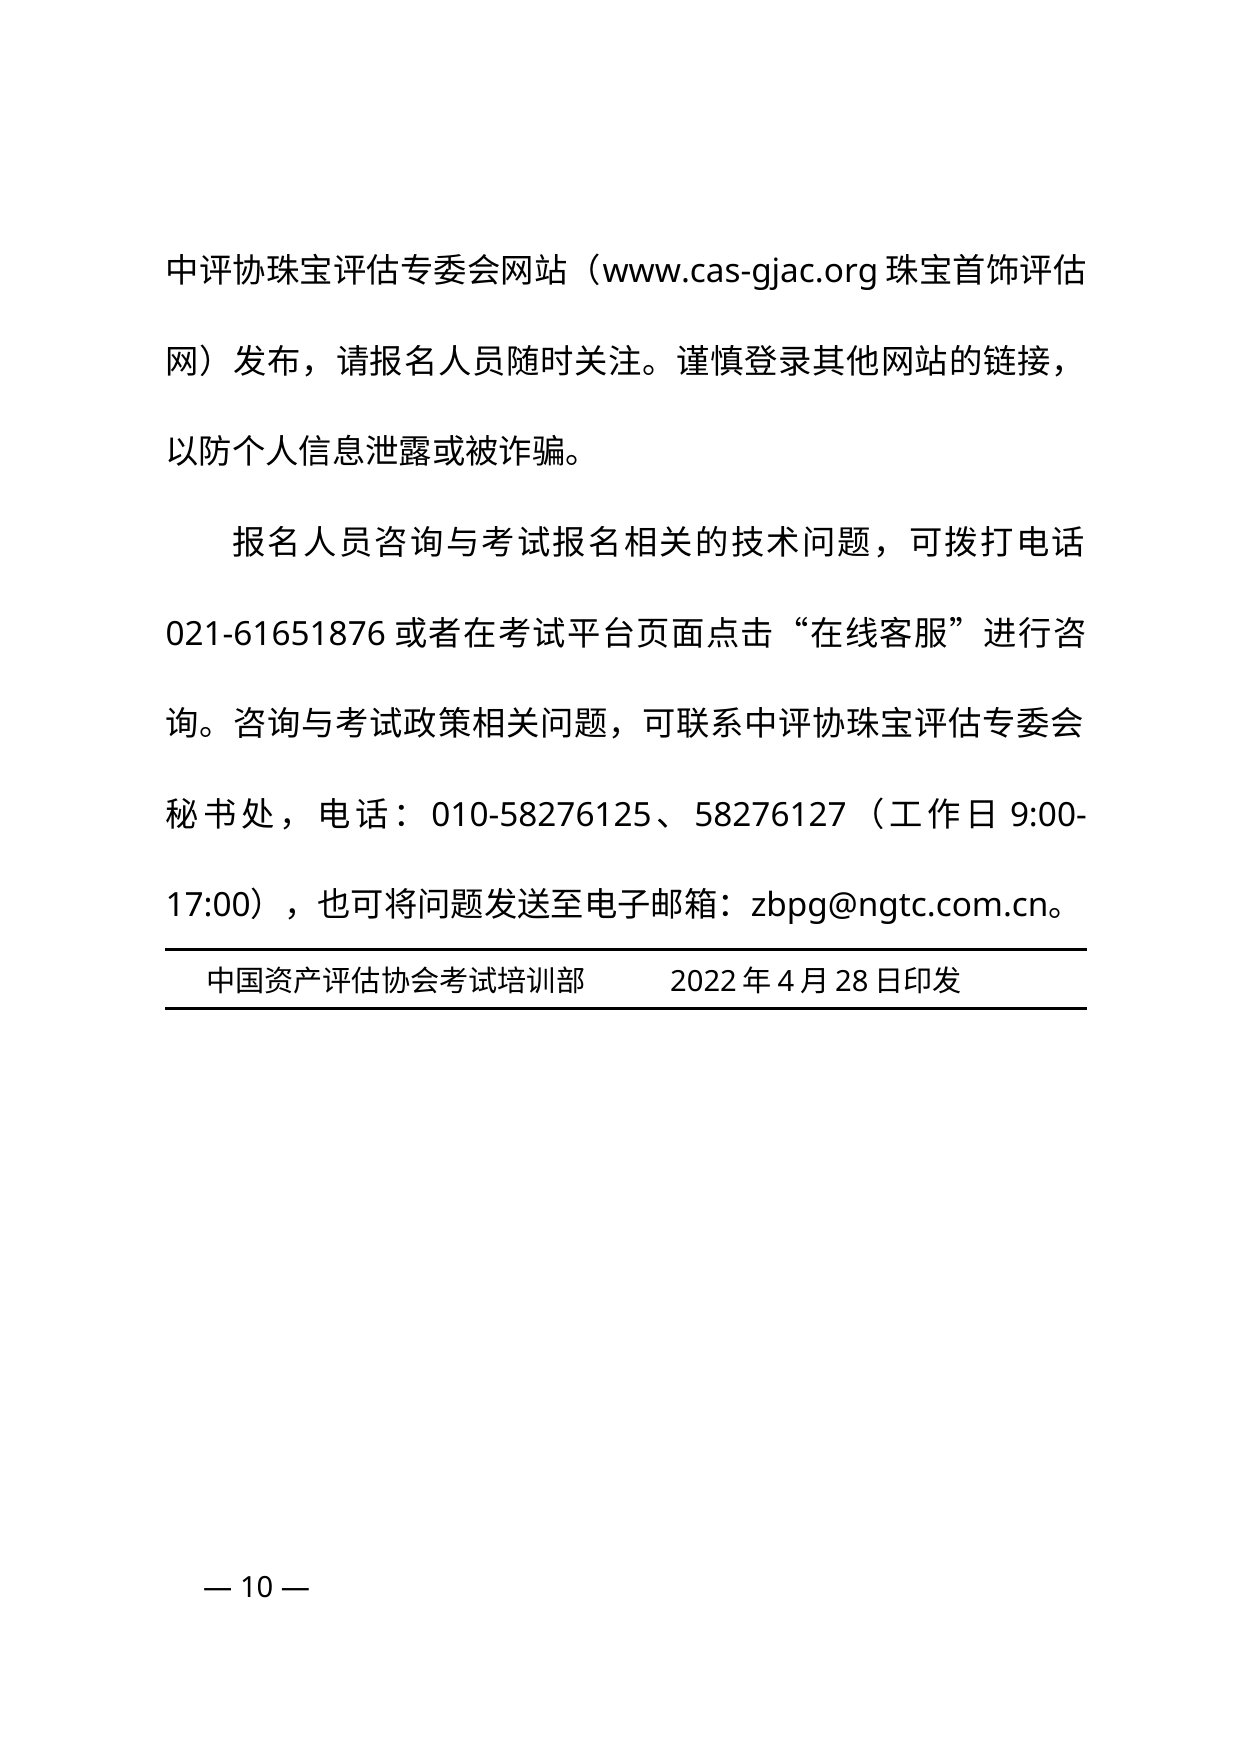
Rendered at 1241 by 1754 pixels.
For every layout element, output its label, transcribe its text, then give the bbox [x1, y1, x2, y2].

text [165, 223, 1087, 495]
text 报名人员咨询与考试报名相关的技术问题，可拨打电话021-61651876或者在考试平台页面点击“在线客服”进行咨询。咨询与考试政策相关问题，可联系中评协珠宝评估专委会秘书处，电话：010-58276125、58276127（工作日9:00-17:00），也可将问题发送至电子邮箱：zbpg@ngtc.com.cn。 [165, 495, 1087, 948]
table_header 中国资产评估协会考试培训部 2022年4月28日印发 [165, 951, 1087, 1007]
